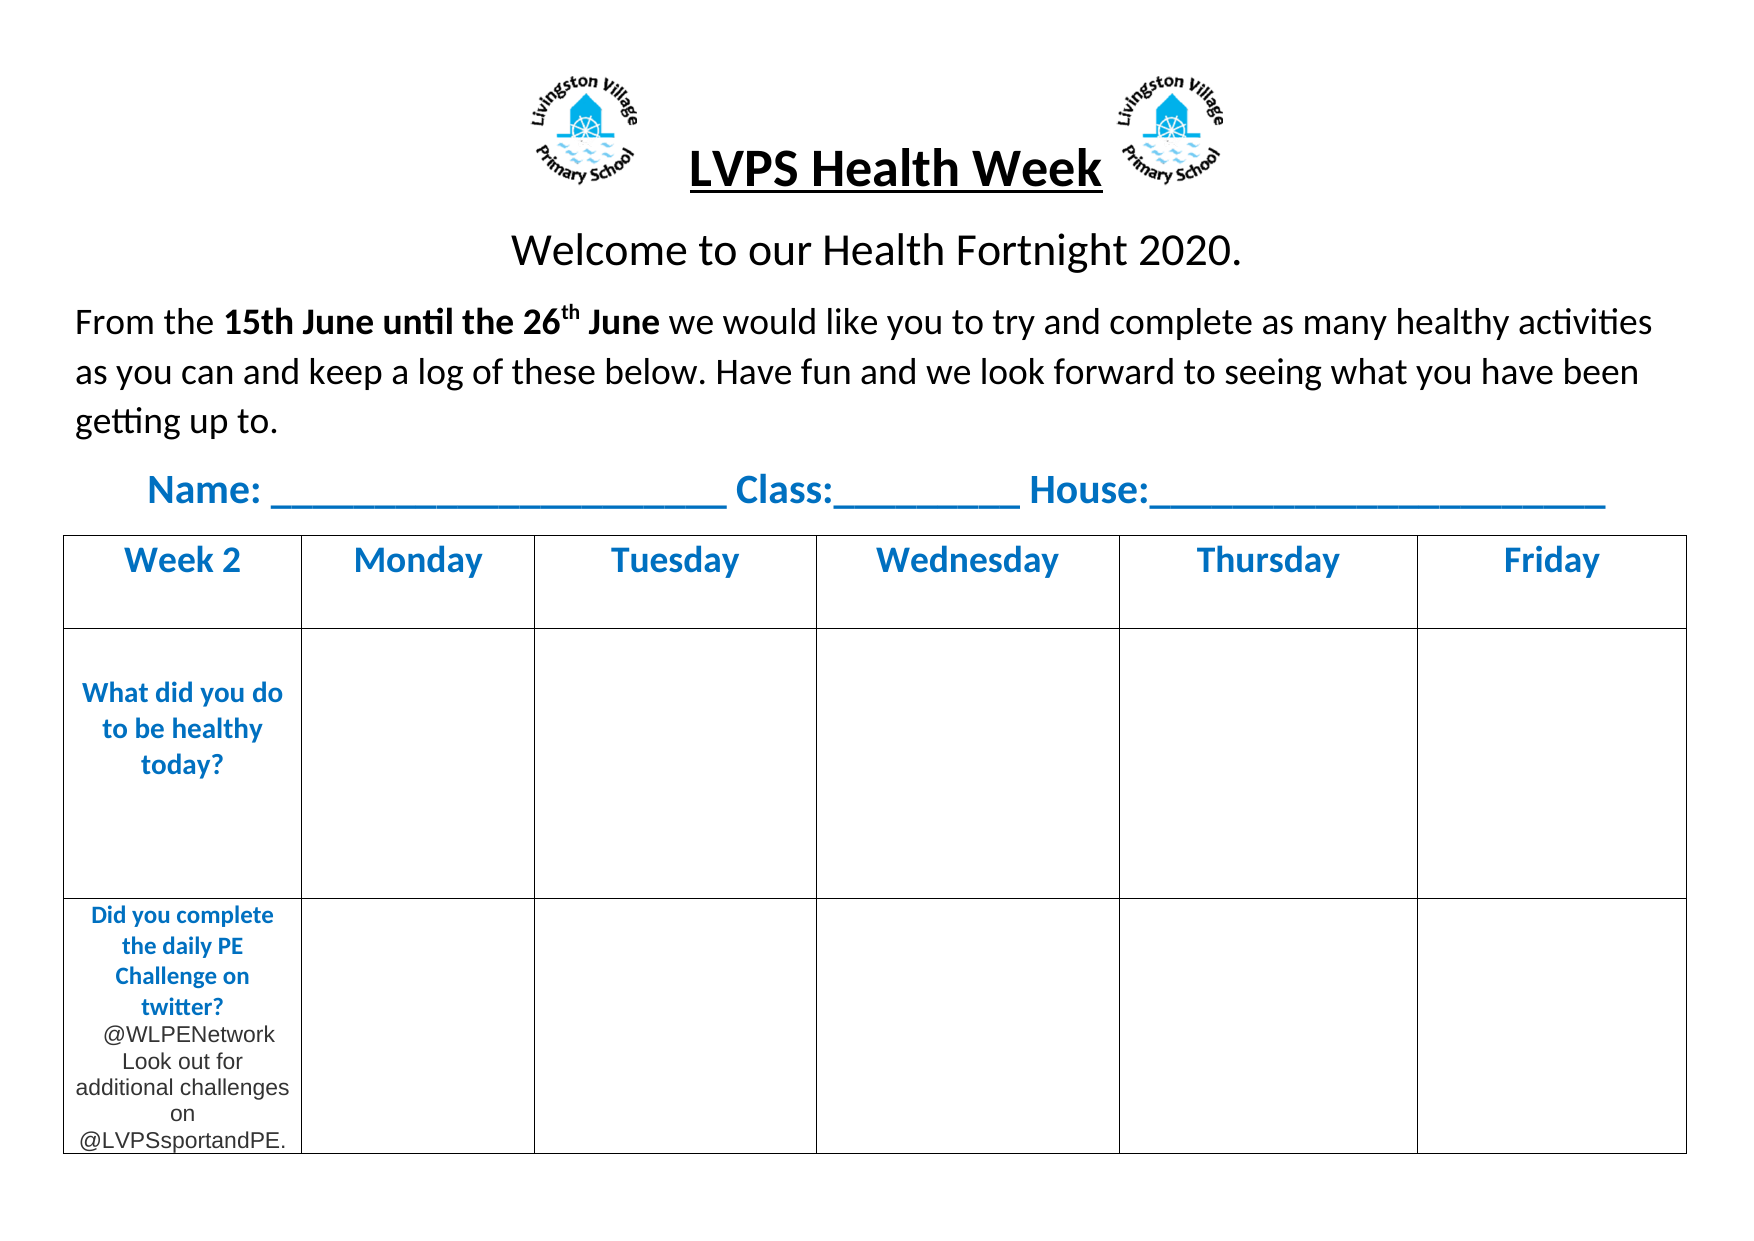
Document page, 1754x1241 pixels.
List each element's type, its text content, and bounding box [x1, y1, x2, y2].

table_cell [1120, 899, 1417, 1153]
table_cell [1418, 899, 1686, 1153]
table_header Wednesday [817, 536, 1119, 628]
table_cell [817, 899, 1119, 1153]
text LVPS Health Week [75, 75, 1679, 199]
table_header Thursday [1120, 536, 1417, 628]
table_cell [535, 629, 816, 898]
table_cell [1418, 629, 1686, 898]
table_cell What did you do to be healthy today? [64, 629, 301, 898]
table_cell [535, 899, 816, 1153]
table_cell [302, 629, 534, 898]
table_cell [817, 629, 1119, 898]
table_cell [302, 899, 534, 1153]
table_cell Did you complete the daily PE Challenge on twitter? @WLPENetwork Look out for additional challenges on @LVPSsportandPE. [64, 899, 301, 1153]
picture [528, 75, 640, 186]
picture [1114, 75, 1226, 186]
text Name: ______________________ Class:_________ House:______________________ [75, 463, 1679, 514]
table_cell [1120, 629, 1417, 898]
table_header Week 2 [64, 536, 301, 628]
table_header Tuesday [535, 536, 816, 628]
table_header Monday [302, 536, 534, 628]
text Welcome to our Health Fortnight 2020. [75, 221, 1679, 277]
text From the 15th June until the 26th June we would like you to try and complete as many healthy activities as you can and keep a log of these below. Have fun and we look forward to seeing what you have been getting up to. [75, 298, 1679, 443]
table_header Friday [1418, 536, 1686, 628]
